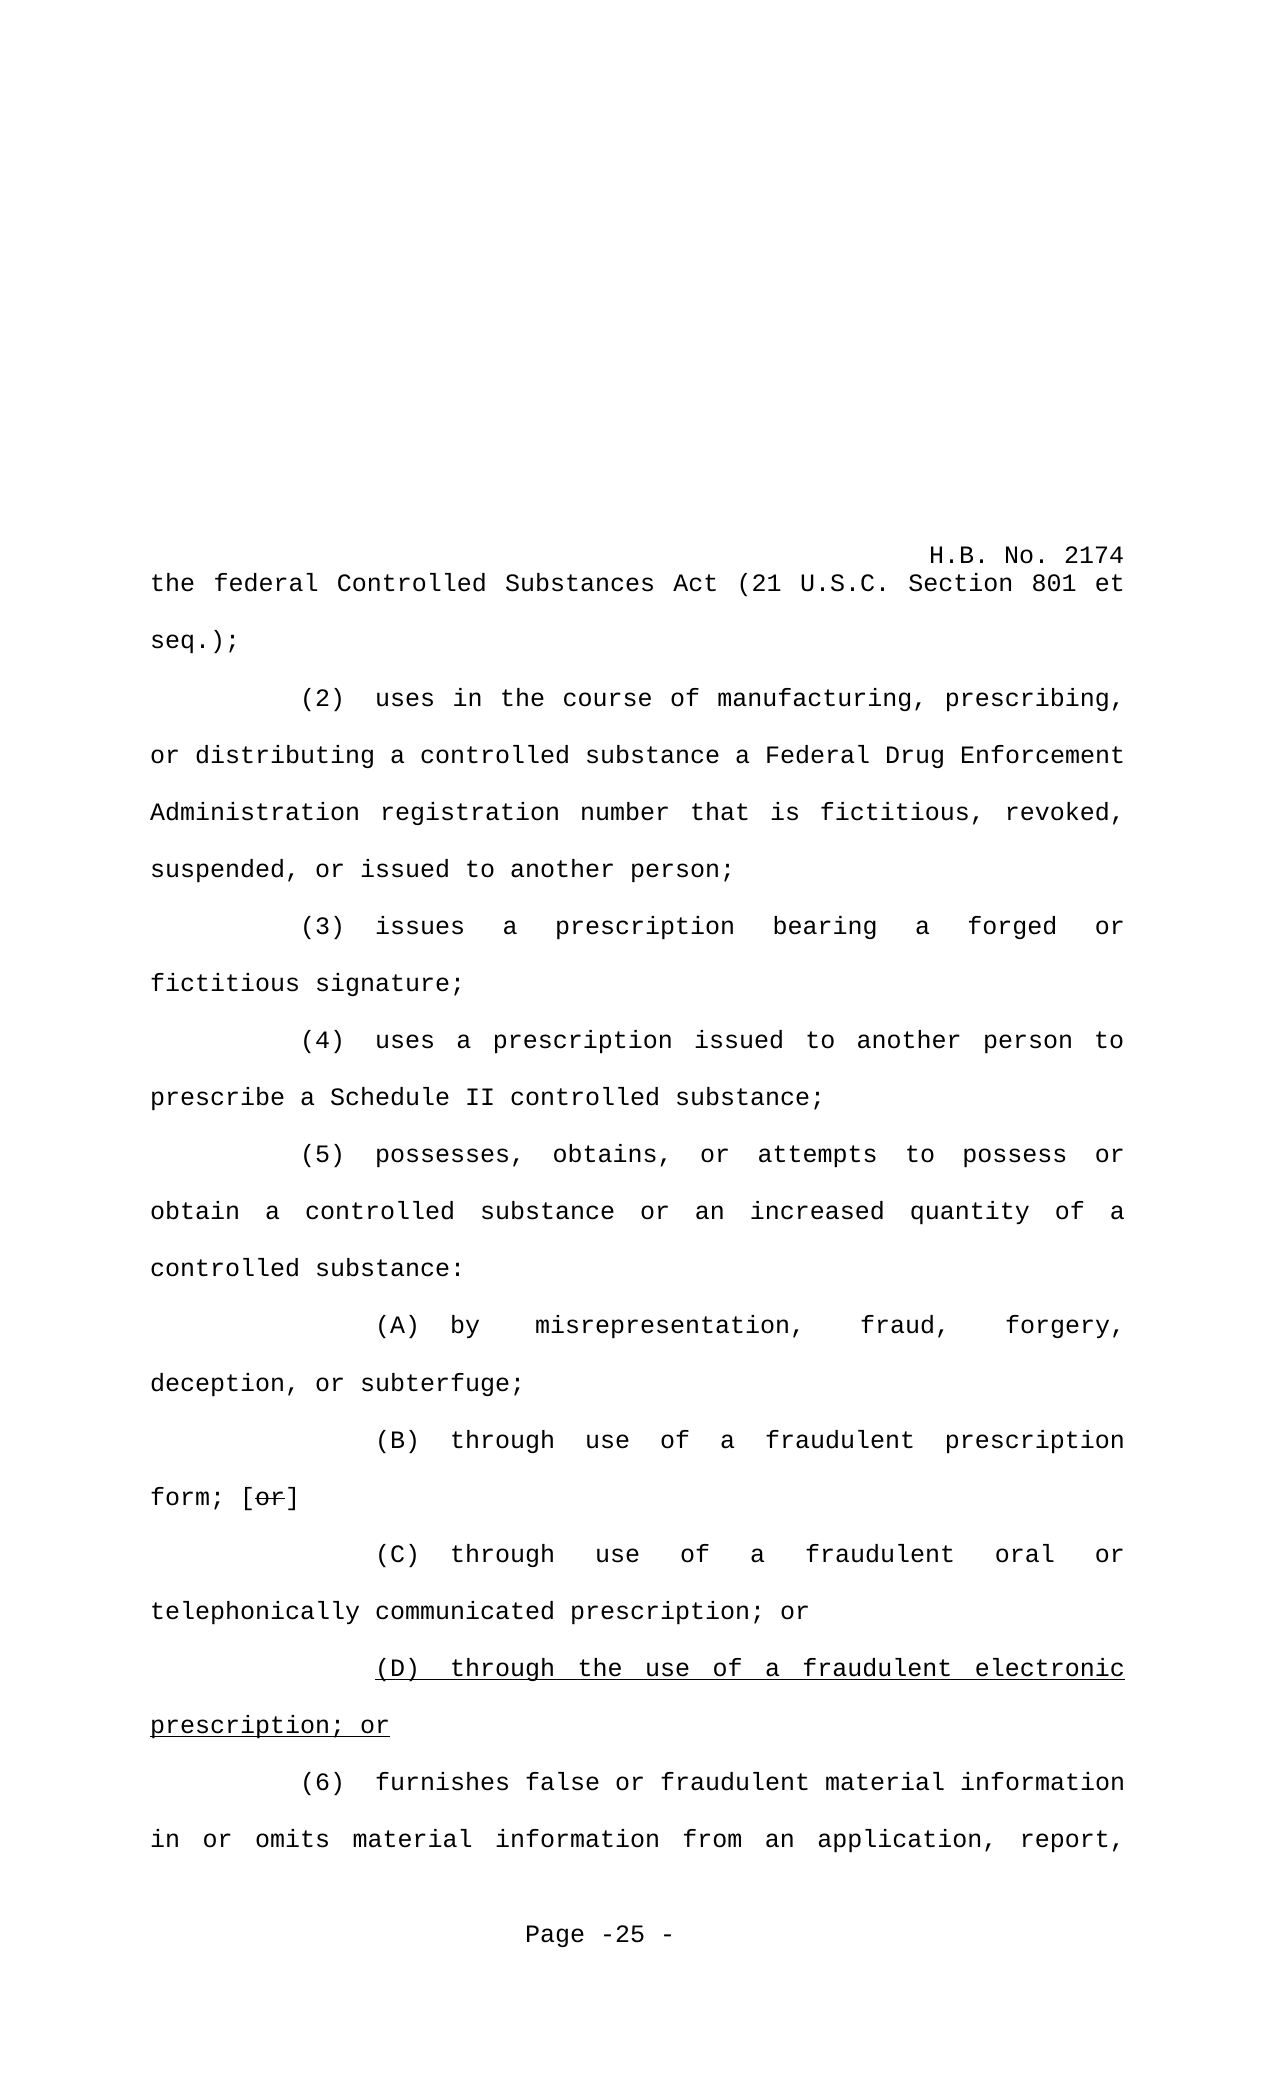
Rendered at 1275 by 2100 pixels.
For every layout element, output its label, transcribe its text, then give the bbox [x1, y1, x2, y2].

text (4) uses a prescription issued to another person to prescribe a Schedule II controlled substance; [150, 1027, 1125, 1113]
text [150, 571, 1125, 656]
text (B) through use of a fraudulent prescription form; [or] [150, 1427, 1125, 1513]
text (2) uses in the course of manufacturing, prescribing, or distributing a controlled substance a Federal Drug Enforcement Administration registration number that is fictitious, revoked, suspended, or issued to another person; [150, 685, 1125, 885]
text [150, 1769, 1125, 1855]
text (D) through the use of a fraudulent electronic prescription; or [150, 1655, 1125, 1741]
text (3) issues a prescription bearing a forged or fictitious signature; [150, 913, 1125, 999]
text (5) possesses, obtains, or attempts to possess or obtain a controlled substance or an increased quantity of a controlled substance: [150, 1142, 1125, 1284]
text (C) through use of a fraudulent oral or telephonically communicated prescription; or [150, 1541, 1125, 1627]
text (A) by misrepresentation, fraud, forgery, deception, or subterfuge; [150, 1313, 1125, 1398]
